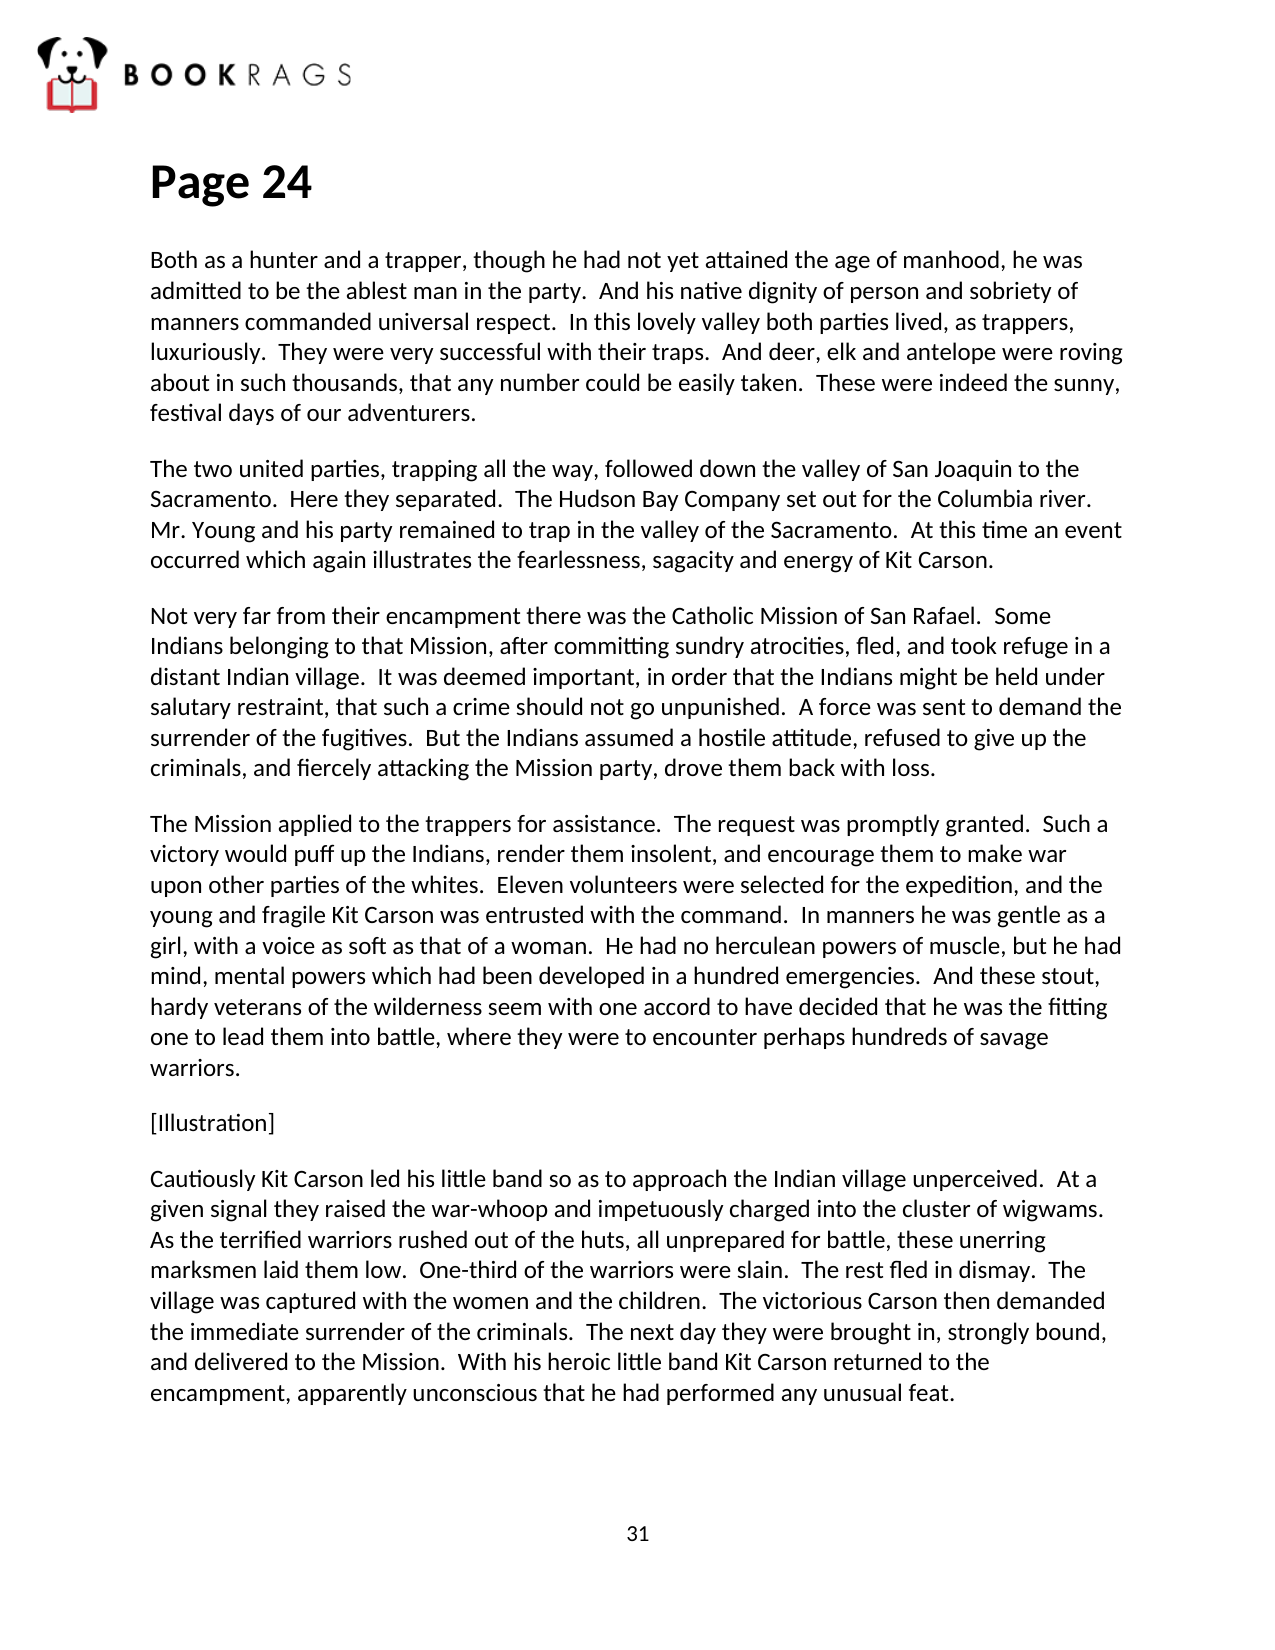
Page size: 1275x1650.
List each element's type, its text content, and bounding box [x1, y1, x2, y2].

text The two united parties, trapping all the way, followed down the valley of San Joaquin to the Sacramento. Here they separated. The Hudson Bay Company set out for the Columbia river. Mr. Young and his party remained to trap in the valley of the Sacramento. At this time an event occurred which again illustrates the fearlessness, sagacity and energy of Kit Carson. [150, 453, 1125, 575]
text The Mission applied to the trappers for assistance. The request was promptly granted. Such a victory would puff up the Indians, render them insolent, and encourage them to make war upon other parties of the whites. Eleven volunteers were selected for the expedition, and the young and fragile Kit Carson was entrusted with the command. In manners he was gentle as a girl, with a voice as soft as that of a woman. He had no herculean powers of muscle, but he had mind, mental powers which had been developed in a hundred emergencies. And these stout, hardy veterans of the wilderness seem with one accord to have decided that he was the fitting one to lead them into battle, where they were to encounter perhaps hundreds of savage warriors. [150, 808, 1125, 1083]
text [Illustration] [150, 1108, 1125, 1138]
text Page 24 [150, 150, 1125, 211]
picture [37, 37, 351, 113]
text Not very far from their encampment there was the Catholic Mission of San Rafael. Some Indians belonging to that Mission, after committing sundry atrocities, fled, and took refuge in a distant Indian village. It was deemed important, in order that the Indians might be held under salutary restraint, that such a crime should not go unpunished. A force was sent to demand the surrender of the fugitives. But the Indians assumed a hostile attitude, refused to give up the criminals, and fiercely attacking the Mission party, drove them back with loss. [150, 600, 1125, 783]
text Both as a hunter and a trapper, though he had not yet attained the age of manhood, he was admitted to be the ablest man in the party. And his native dignity of person and sobriety of manners commanded universal respect. In this lovely valley both parties lived, as trappers, luxuriously. They were very successful with their traps. And deer, elk and antelope were roving about in such thousands, that any number could be easily taken. These were indeed the sunny, festival days of our adventurers. [150, 244, 1125, 428]
text Cautiously Kit Carson led his little band so as to approach the Indian village unperceived. At a given signal they raised the war-whoop and impetuously charged into the cluster of wigwams. As the terrified warriors rushed out of the huts, all unprepared for battle, these unerring marksmen laid them low. One-third of the warriors were slain. The rest fled in dismay. The village was captured with the women and the children. The victorious Carson then demanded the immediate surrender of the criminals. The next day they were brought in, strongly bound, and delivered to the Mission. With his heroic little band Kit Carson returned to the encampment, apparently unconscious that he had performed any unusual feat. [150, 1163, 1125, 1407]
